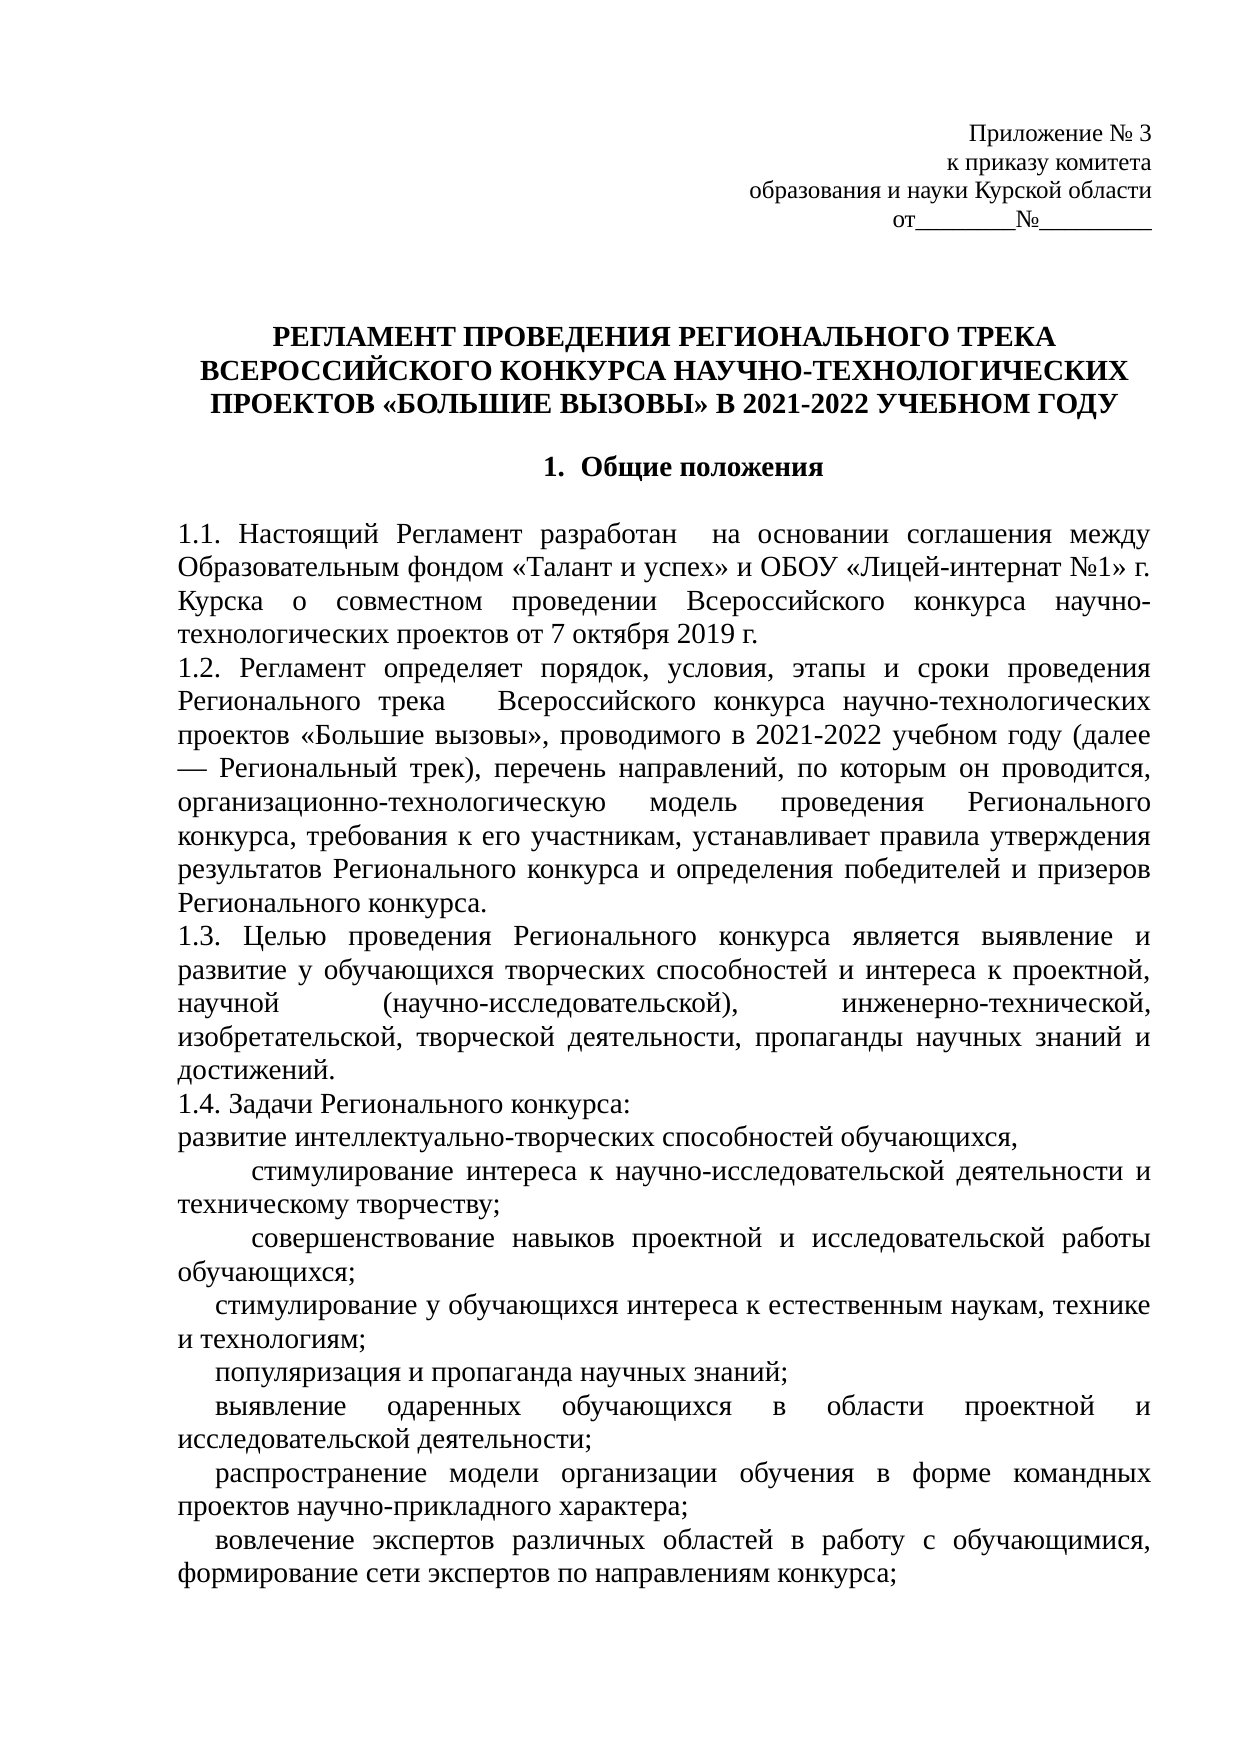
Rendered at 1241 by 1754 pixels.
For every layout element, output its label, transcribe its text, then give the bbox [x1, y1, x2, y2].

text от________№_________ [177, 204, 1152, 233]
text выявление одаренных обучающихся в области проектной и исследовательской деятельности; [177, 1388, 1152, 1455]
text совершенствование навыков проектной и исследовательской работы обучающихся; [177, 1220, 1152, 1287]
text 1.1. Настоящий Регламент разработан на основании соглашения между Образовательным фондом «Талант и успех» и ОБОУ «Лицей-интернат №1» г. Курска о совместном проведении Всероссийского конкурса научно-технологических проектов от 7 октября 2019 г. [177, 516, 1152, 650]
text стимулирование у обучающихся интереса к естественным наукам, технике и технологиям; [177, 1287, 1152, 1354]
text РЕГЛАМЕНТ ПРОВЕДЕНИЯ РЕГИОНАЛЬНОГО ТРЕКА [177, 319, 1152, 353]
text вовлечение экспертов различных областей в работу с обучающимися, формирование сети экспертов по направлениям конкурса; [177, 1522, 1152, 1589]
text стимулирование интереса к научно-исследовательской деятельности и техническому творчеству; [177, 1153, 1152, 1220]
text развитие интеллектуально-творческих способностей обучающихся, [177, 1119, 1152, 1153]
list Общие положения [215, 449, 1152, 482]
text популяризация и пропаганда научных знаний; [177, 1354, 1152, 1388]
text 1.4. Задачи Регионального конкурса: [177, 1086, 1152, 1119]
text Приложение № 3 [177, 118, 1152, 147]
text к приказу комитета [177, 147, 1152, 176]
text распространение модели организации обучения в форме командных проектов научно-прикладного характера; [177, 1455, 1152, 1522]
text ВСЕРОССИЙСКОГО КОНКУРСА НАУЧНО-ТЕХНОЛОГИЧЕСКИХ ПРОЕКТОВ «БОЛЬШИЕ ВЫЗОВЫ» В 2021-2022 УЧЕБНОМ ГОДУ [177, 353, 1152, 420]
text 1.3. Целью проведения Регионального конкурса является выявление и развитие у обучающихся творческих способностей и интереса к проектной, научной (научно-исследовательской), инженерно-технической, изобретательской, творческой деятельности, пропаганды научных знаний и достижений. [177, 918, 1152, 1086]
text 1.2. Регламент определяет порядок, условия, этапы и сроки проведения Регионального трека Всероссийского конкурса научно-технологических проектов «Большие вызовы», проводимого в 2021-2022 учебном году (далее — Региональный трек), перечень направлений, по которым он проводится, организационно-технологическую модель проведения Регионального конкурса, требования к его участникам, устанавливает правила утверждения результатов Регионального конкурса и определения победителей и призеров Регионального конкурса. [177, 650, 1152, 918]
text образования и науки Курской области [177, 176, 1152, 204]
